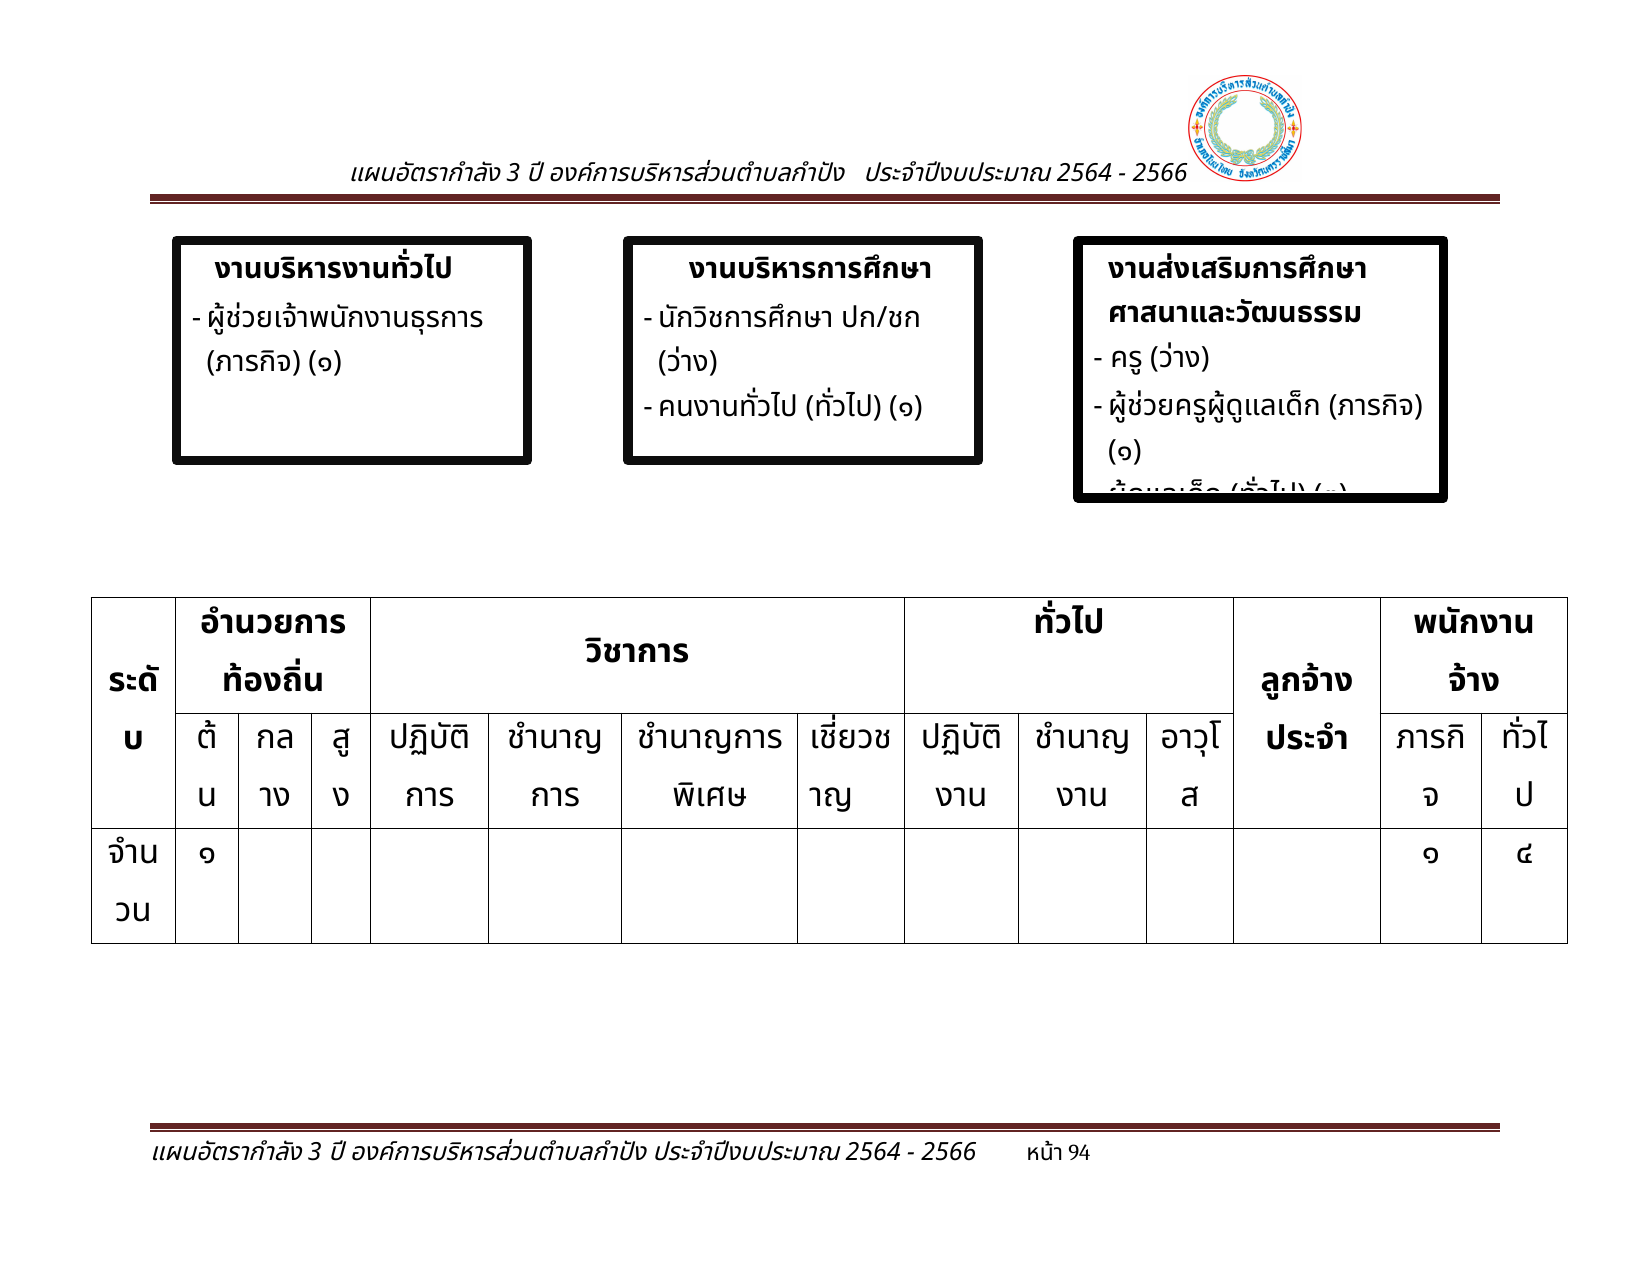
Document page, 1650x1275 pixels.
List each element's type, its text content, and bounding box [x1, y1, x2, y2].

table_cell [622, 829, 797, 943]
table_cell ๑ [176, 829, 238, 943]
table_cell จำนวน [92, 829, 175, 943]
table_cell [905, 829, 1018, 943]
table_cell ภารกิจ [1381, 714, 1481, 827]
table_header ลูกจ้างประจำ [1234, 598, 1380, 827]
table_cell อาวุโส [1147, 714, 1233, 827]
table_cell ชำนาญการ [489, 714, 621, 827]
table_cell ๔ [1482, 829, 1567, 943]
table_cell ปฏิบัติงาน [905, 714, 1018, 827]
table_cell ชำนาญงาน [1019, 714, 1146, 827]
table_cell ทั่วไป [1482, 714, 1567, 827]
table_cell ๑ [1381, 829, 1481, 943]
table_header วิชาการ [371, 598, 904, 712]
table_cell [1234, 829, 1380, 943]
picture [1187, 75, 1302, 182]
table_header อำนวยการท้องถิ่น [176, 598, 370, 712]
table_header พนักงานจ้าง [1381, 598, 1567, 712]
table_cell ชำนาญการพิเศษ [622, 714, 797, 827]
table_cell [312, 829, 370, 943]
table_cell ปฏิบัติการ [371, 714, 488, 827]
table_header ทั่วไป [905, 598, 1233, 712]
table_header ระดับ [92, 598, 175, 827]
table_cell [489, 829, 621, 943]
table_cell [1147, 829, 1233, 943]
table_cell [1019, 829, 1146, 943]
table_cell กลาง [239, 714, 311, 827]
table_cell [371, 829, 488, 943]
table_cell [239, 829, 311, 943]
table_cell ต้น [176, 714, 238, 827]
table_cell เชี่ยวชาญ [798, 714, 904, 827]
table_cell สูง [312, 714, 370, 827]
table_cell [798, 829, 904, 943]
